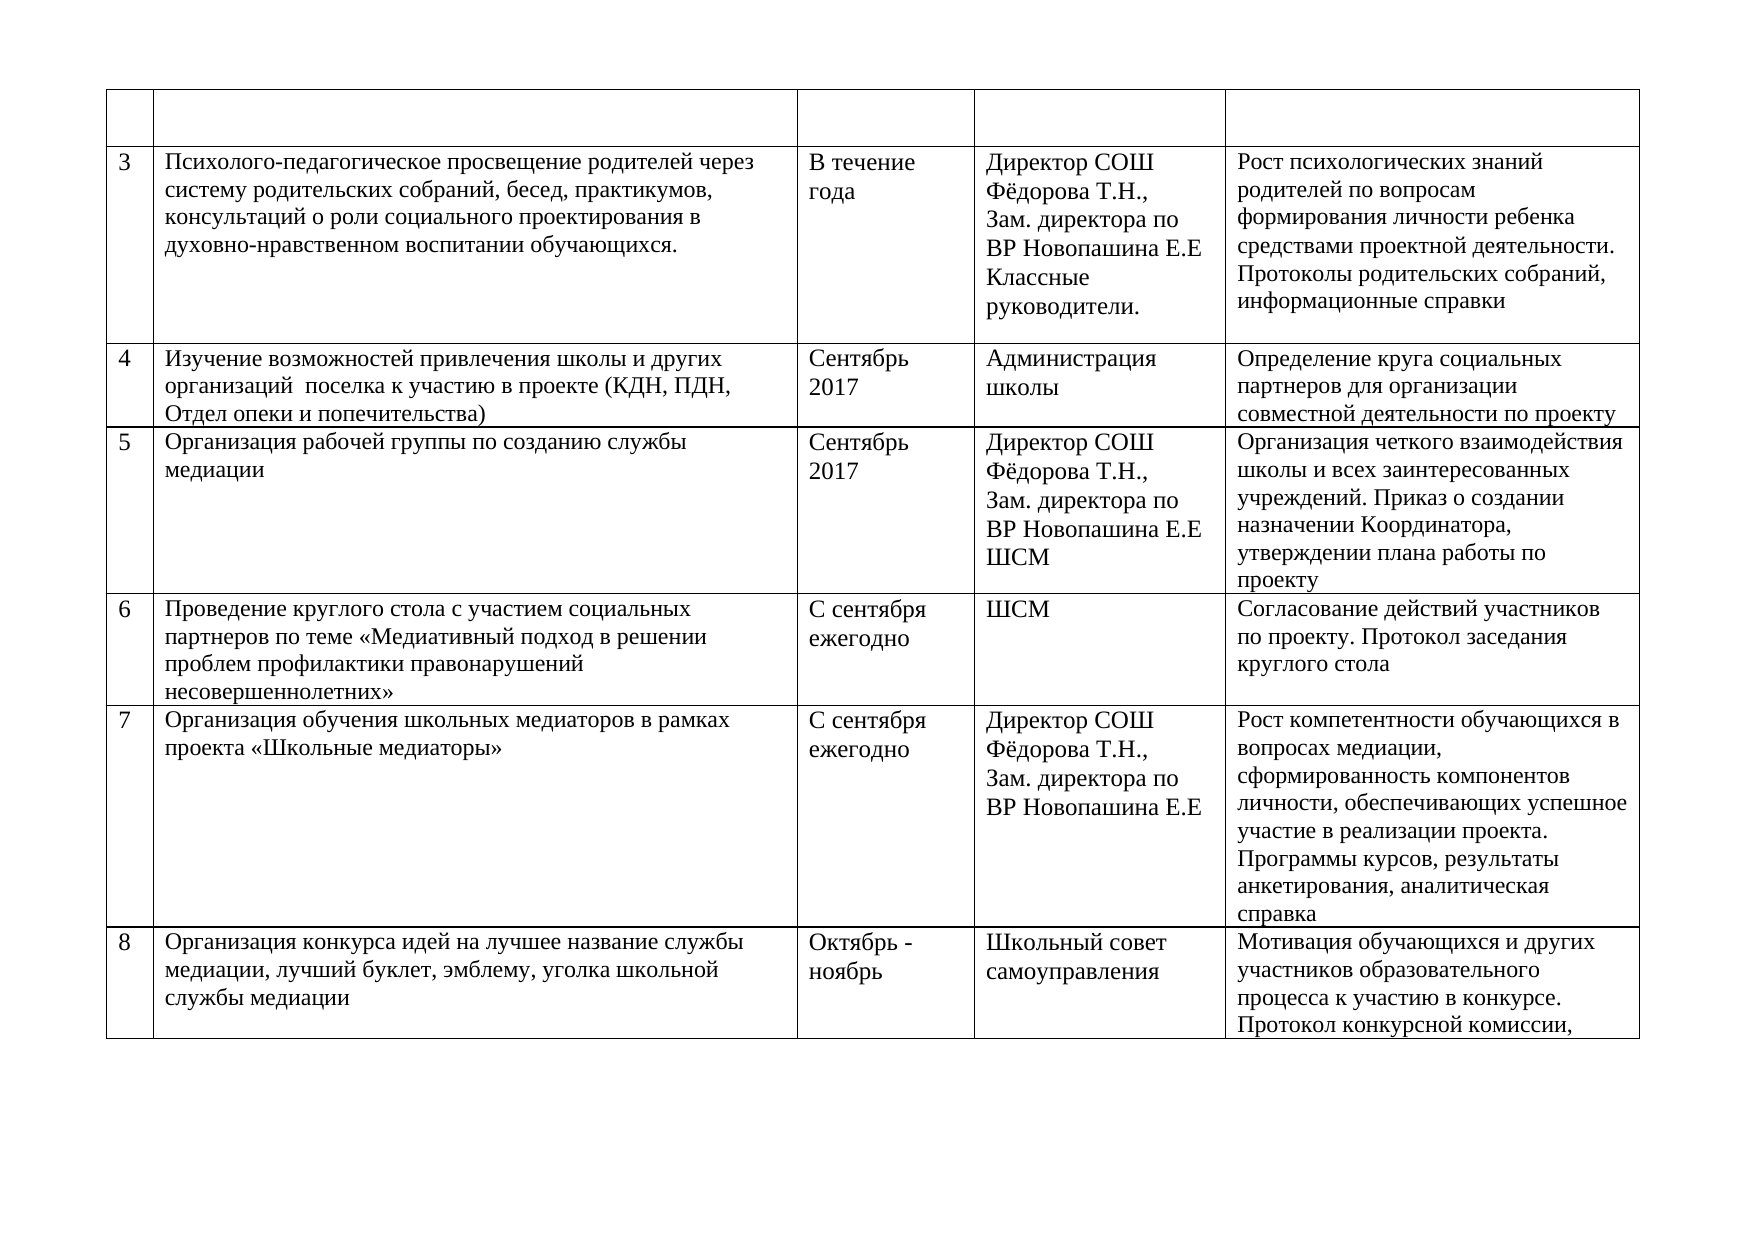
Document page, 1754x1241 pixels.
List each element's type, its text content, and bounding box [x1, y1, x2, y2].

table_cell 2 [107, 90, 153, 146]
table_cell С сентября ежегодно [798, 594, 974, 704]
table_cell Директор СОШ Фёдорова Т.Н., Зам. директора по ВР Новопашина Е.Е [975, 706, 1225, 926]
table_cell Организация четкого взаимодействия школы и всех заинтересованных учреждений. Приказ о создании назначении Координатора, утверждении плана работы по проекту [1226, 428, 1639, 593]
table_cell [1226, 90, 1639, 146]
table_cell 3 [107, 147, 153, 342]
table_cell В течение года [798, 147, 974, 342]
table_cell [975, 928, 1225, 1038]
table_cell Изучение возможностей привлечения школы и других организаций поселка к участию в проекте (КДН, ПДН, Отдел опеки и попечительства) [154, 344, 797, 426]
table_cell 4 [107, 344, 153, 426]
table_cell Сентябрь 2017 [798, 344, 974, 426]
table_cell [798, 90, 974, 146]
table_cell 8 [107, 928, 153, 1038]
table_cell Рост психологических знаний родителей по вопросам формирования личности ребенка средствами проектной деятельности. Протоколы родительских собраний, информационные справки [1226, 147, 1639, 342]
table_cell Директор СОШ Фёдорова Т.Н., Зам. директора по ВР Новопашина Е.Е Классные руководители. [975, 147, 1225, 342]
table_cell Психолого-педагогическое просвещение родителей через систему родительских собраний, бесед, практикумов, консультаций о роли социального проектирования в духовно-нравственном воспитании обучающихся. [154, 147, 797, 342]
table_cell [975, 90, 1225, 146]
table_cell Определение круга социальных партнеров для организации совместной деятельности по проекту [1226, 344, 1639, 426]
table_cell Сентябрь 2017 [798, 428, 974, 593]
table_cell Директор СОШ Фёдорова Т.Н., Зам. директора по ВР Новопашина Е.Е ШСМ [975, 428, 1225, 593]
table_cell 7 [107, 706, 153, 926]
table_cell ШСМ [975, 594, 1225, 704]
table_cell Октябрь - ноябрь [798, 928, 974, 1038]
table_cell Организация рабочей группы по созданию службы медиации [154, 428, 797, 593]
table_cell 5 [107, 428, 153, 593]
table_cell С сентября ежегодно [798, 706, 974, 926]
table_cell Проведение круглого стола с участием социальных партнеров по теме «Медиативный подход в решении проблем профилактики правонарушений несовершеннолетних» [154, 594, 797, 704]
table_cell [154, 90, 797, 146]
table_cell Рост компетентности обучающихся в вопросах медиации, сформированность компонентов личности, обеспечивающих успешное участие в реализации проекта. Программы курсов, результаты анкетирования, аналитическая справка [1226, 706, 1639, 926]
table_cell Согласование действий участников по проекту. Протокол заседания круглого стола [1226, 594, 1639, 704]
table_cell Организация обучения школьных медиаторов в рамках проекта «Школьные медиаторы» [154, 706, 797, 926]
table_cell 6 [107, 594, 153, 704]
table_cell Администрация школы [975, 344, 1225, 426]
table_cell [1226, 928, 1639, 1038]
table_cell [154, 928, 797, 1038]
